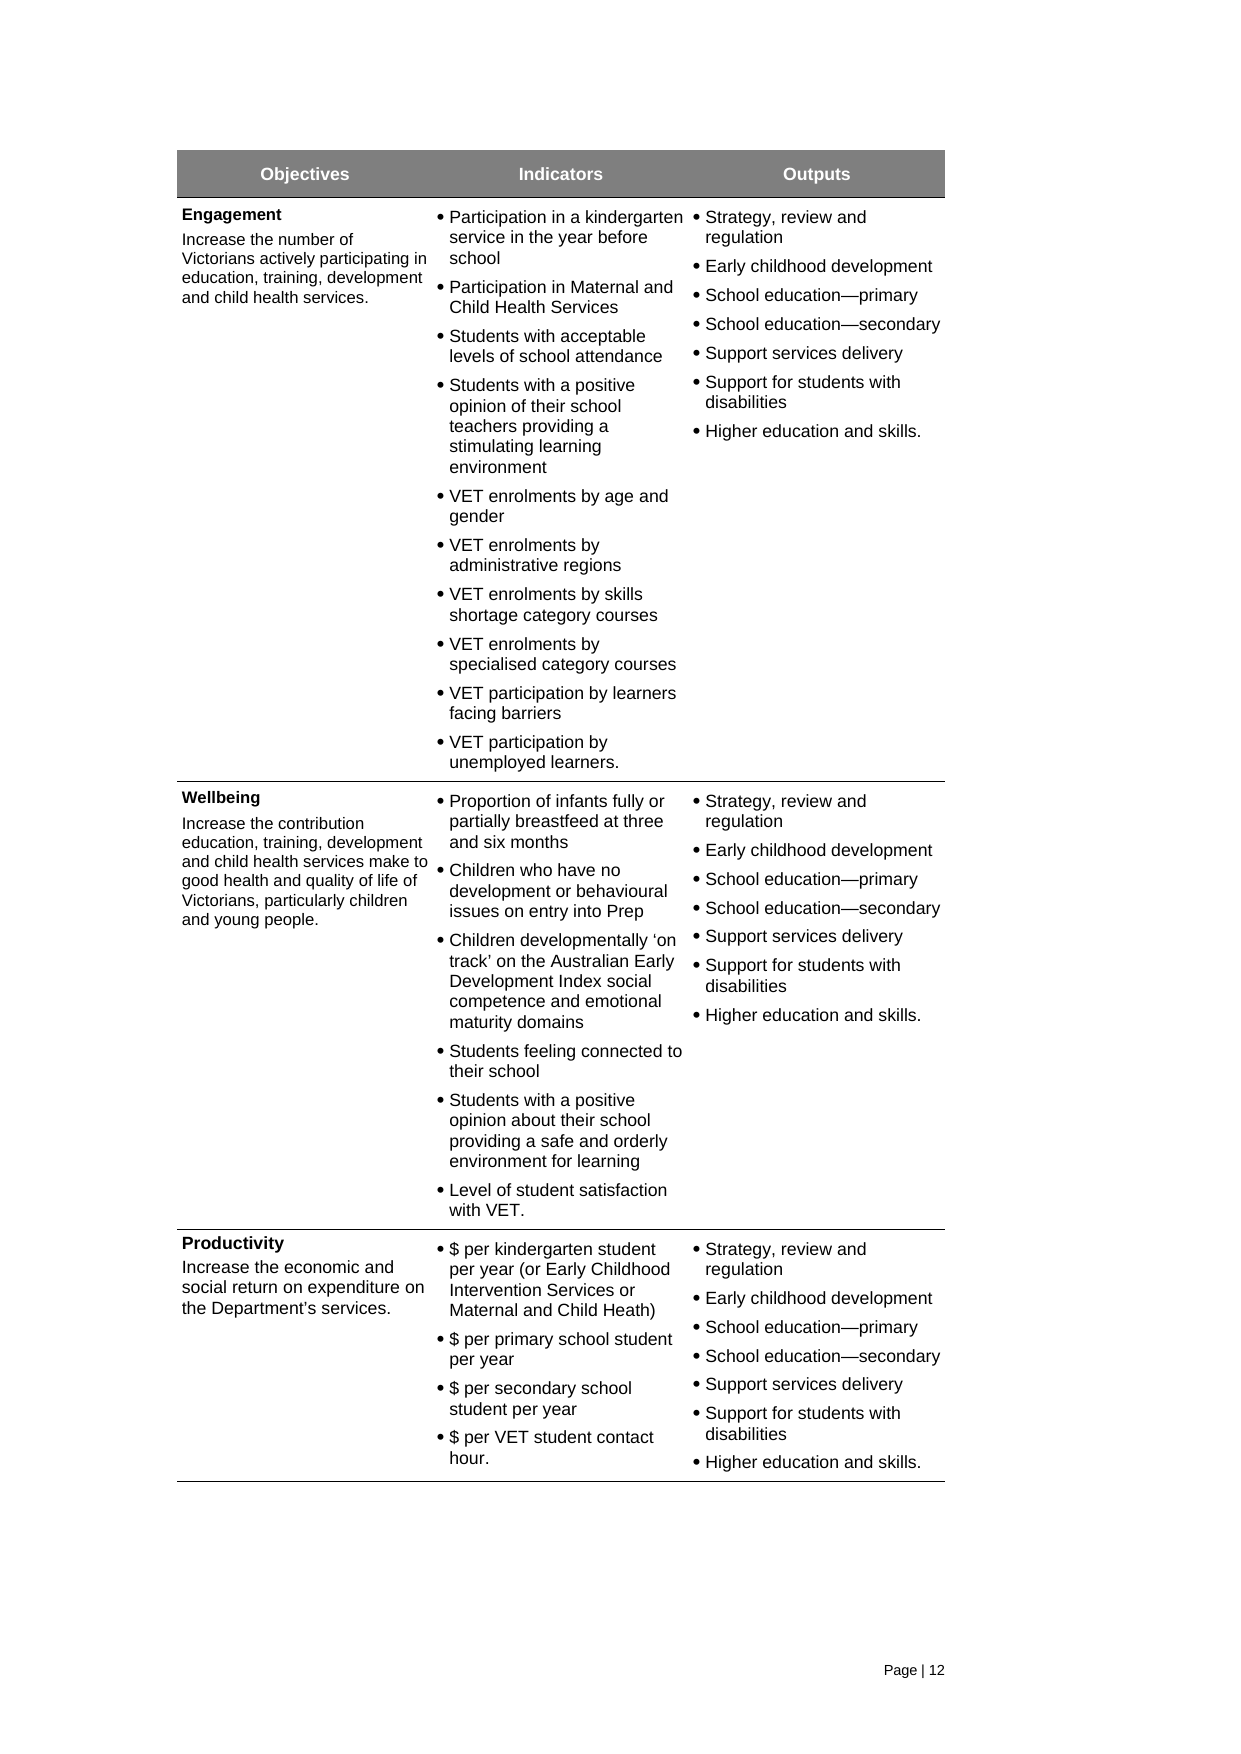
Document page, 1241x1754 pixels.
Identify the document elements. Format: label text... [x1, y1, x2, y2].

table_header Indicators [433, 150, 689, 197]
table_cell Strategy, review and regulation Early childhood development School education—primary School education—secondary Support services delivery Support for students with disabilities Higher education and skills. [689, 782, 945, 1229]
table_cell Engagement Increase the number of Victorians actively participating in education, training, development and child health services. [177, 198, 433, 781]
table_header Outputs [689, 150, 945, 197]
table_cell Strategy, review and regulation Early childhood development School education—primary School education—secondary Support services delivery Support for students with disabilities Higher education and skills. [689, 198, 945, 781]
table_cell $ per kindergarten student per year (or Early Childhood Intervention Services or Maternal and Child Heath) $ per primary school student per year $ per secondary school student per year $ per VET student contact hour. [433, 1230, 689, 1481]
table_cell Participation in a kindergarten service in the year before school Participation in Maternal and Child Health Services Students with acceptable levels of school attendance Students with a positive opinion of their school teachers providing a stimulating learning environment VET enrolments by age and gender VET enrolments by administrative regions VET enrolments by skills shortage category courses VET enrolments by specialised category courses VET participation by learners facing barriers VET participation by unemployed learners. [433, 198, 689, 781]
table_cell Wellbeing Increase the contribution education, training, development and child health services make to good health and quality of life of Victorians, particularly children and young people. [177, 782, 433, 1229]
table_cell Proportion of infants fully or partially breastfeed at three and six months Children who have no development or behavioural issues on entry into Prep Children developmentally ‘on track’ on the Australian Early Development Index social competence and emotional maturity domains Students feeling connected to their school Students with a positive opinion about their school providing a safe and orderly environment for learning Level of student satisfaction with VET. [433, 782, 689, 1229]
table_header Objectives [177, 150, 433, 197]
table_cell Productivity Increase the economic and social return on expenditure on the Department’s services. [177, 1230, 433, 1481]
table_cell Strategy, review and regulation Early childhood development School education—primary School education—secondary Support services delivery Support for students with disabilities Higher education and skills. [689, 1230, 945, 1481]
